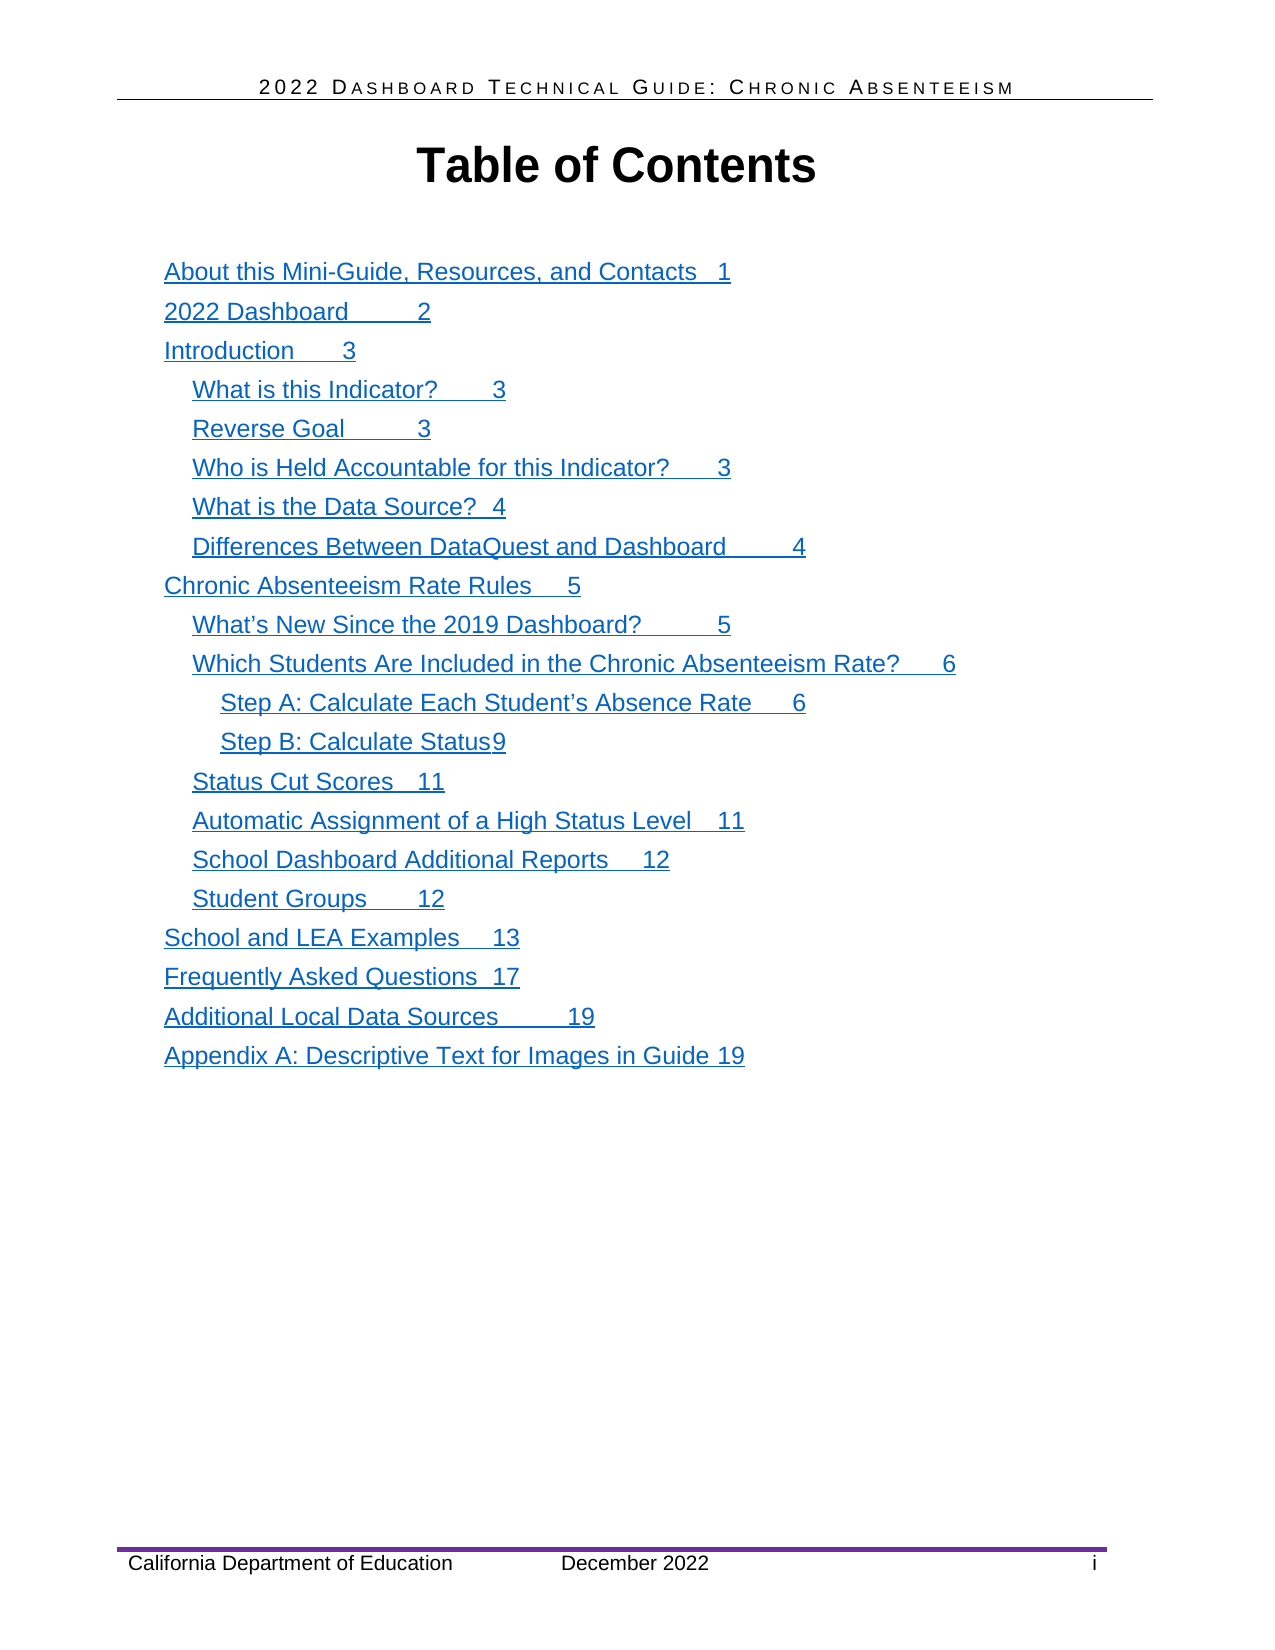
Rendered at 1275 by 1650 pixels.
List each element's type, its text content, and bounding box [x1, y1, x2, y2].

text Table of Contents [117, 135, 1116, 192]
